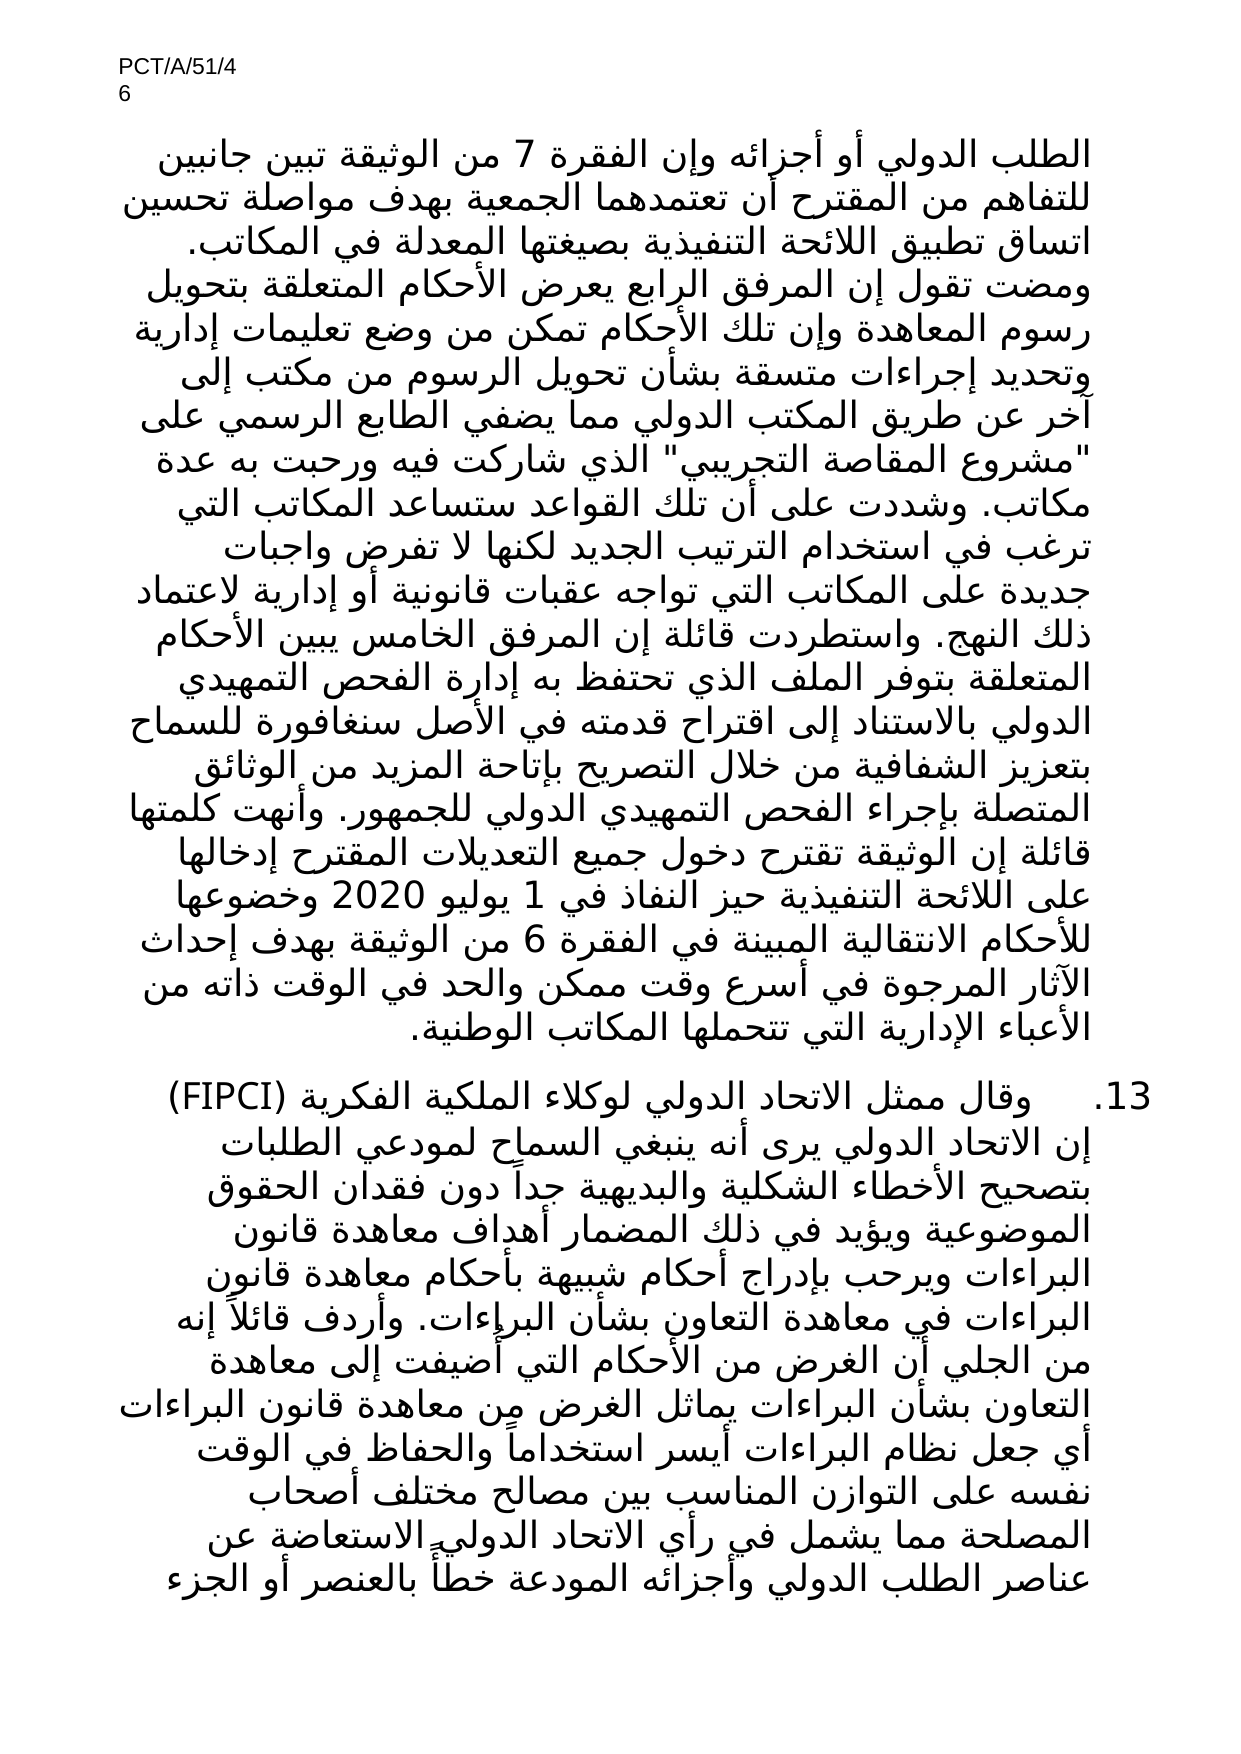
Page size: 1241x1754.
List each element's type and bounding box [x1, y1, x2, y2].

list [118, 132, 1092, 1049]
list [118, 1069, 1092, 1601]
